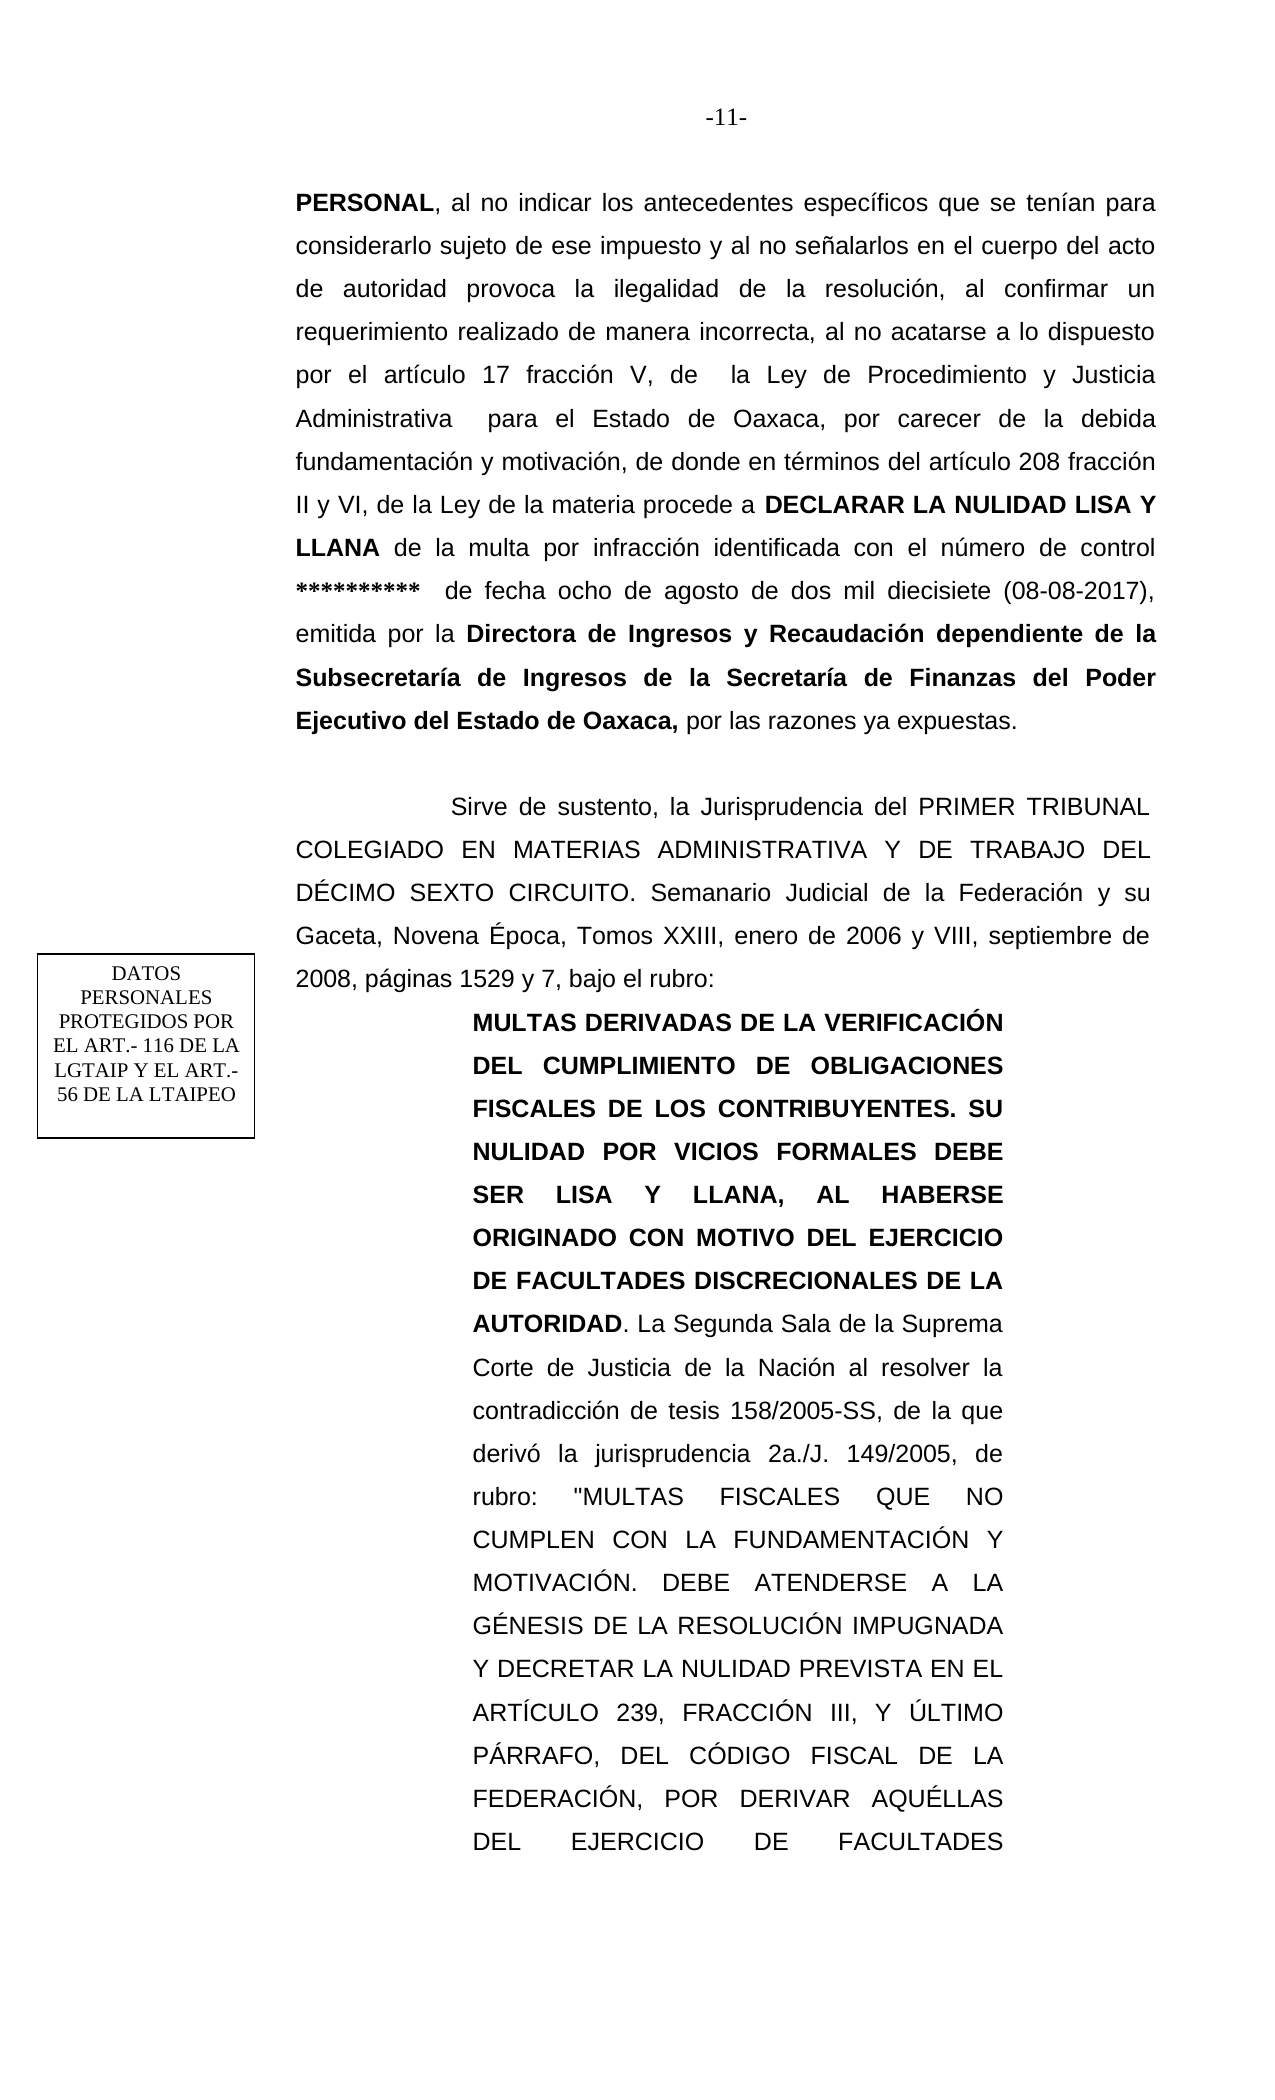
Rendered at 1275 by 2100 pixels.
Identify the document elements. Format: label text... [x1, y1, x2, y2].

text Sirve de sustento, la Jurisprudencia del PRIMER TRIBUNAL COLEGIADO EN MATERIAS ADMINISTRATIVA Y DE TRABAJO DEL DÉCIMO SEXTO CIRCUITO. Semanario Judicial de la Federación y su Gaceta, Novena Época, Tomos XXIII, enero de 2006 y VIII, septiembre de 2008, páginas 1529 y 7, bajo el rubro: [295, 792, 1152, 993]
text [295, 188, 1157, 734]
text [472, 1007, 1004, 1856]
